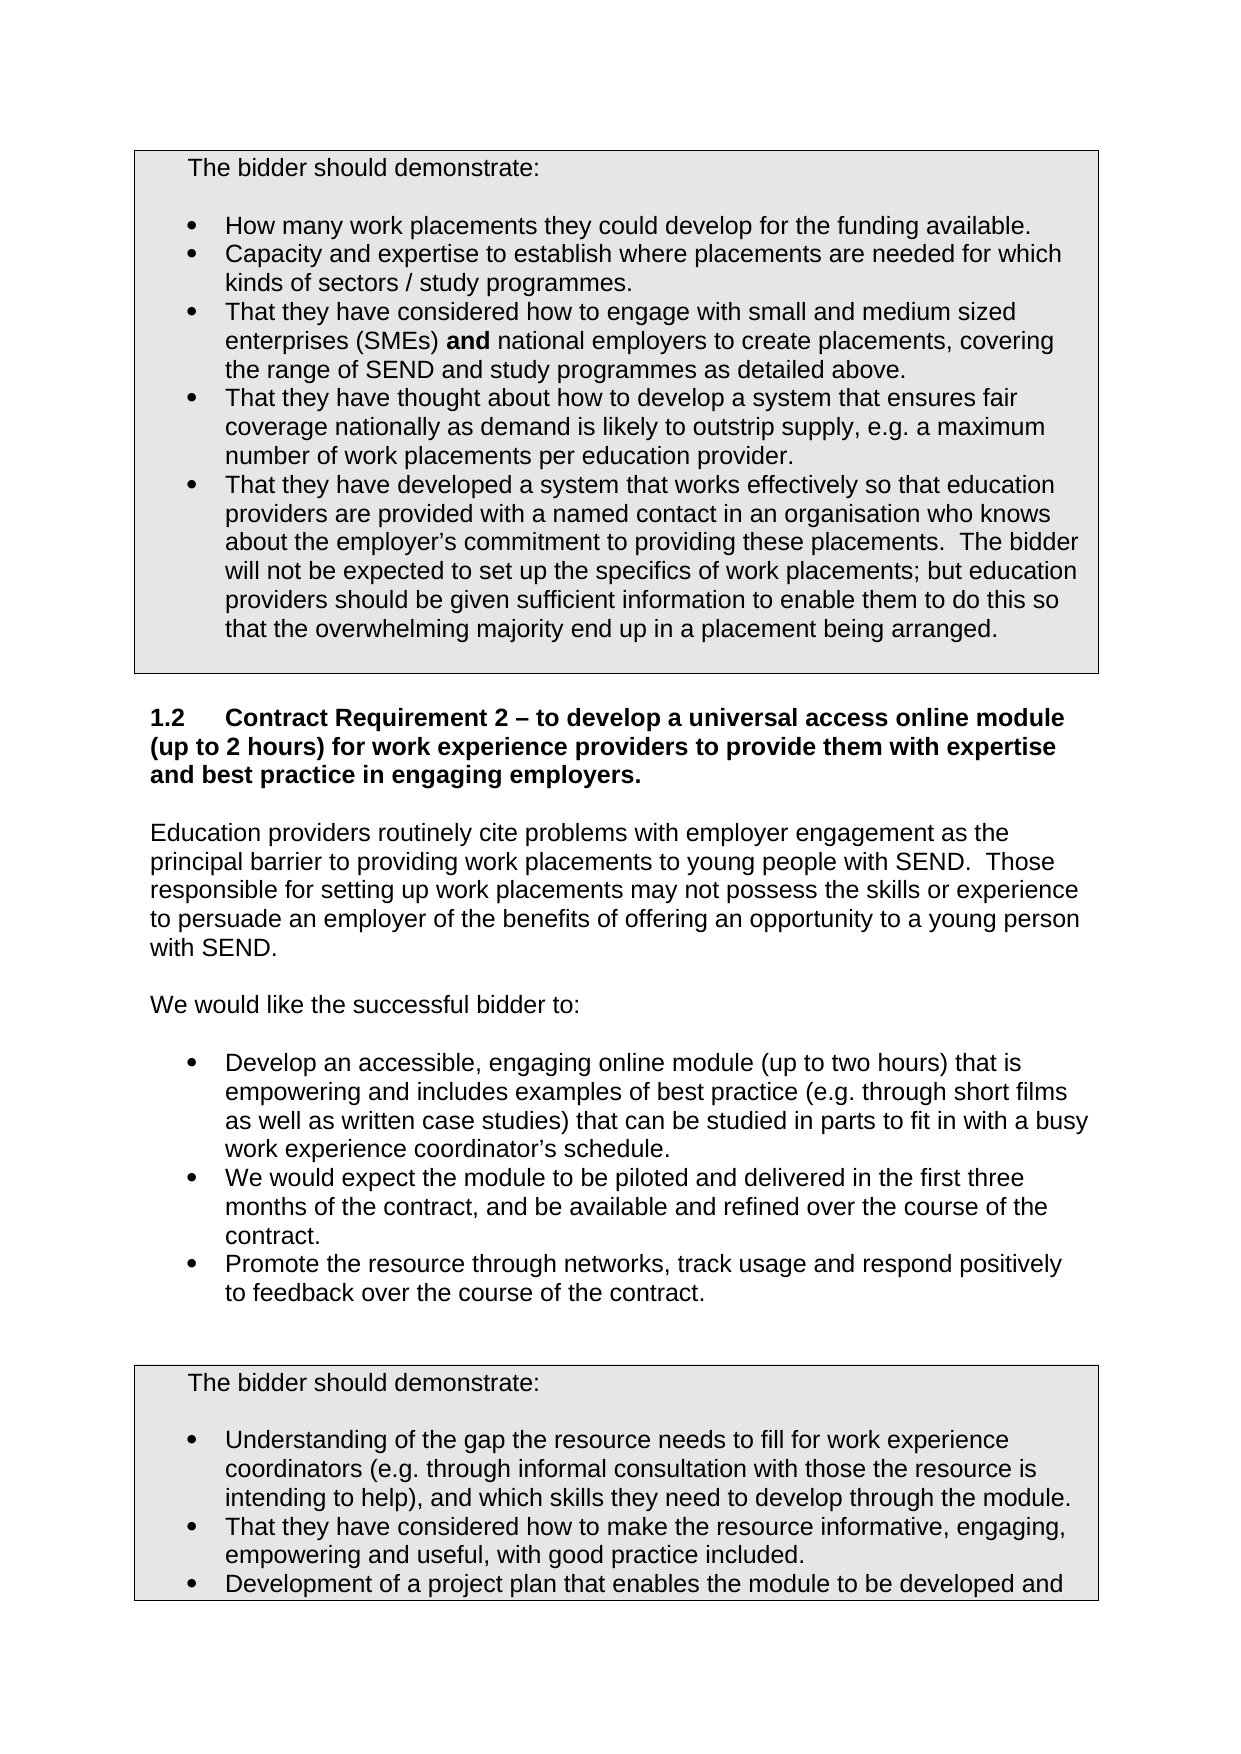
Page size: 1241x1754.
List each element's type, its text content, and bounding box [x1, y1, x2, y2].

list Understanding of the gap the resource needs to fill for work experience coordinators (e.g. through informal consultation with those the resource is intending to help), and which skills they need to develop through the module. [135, 1422, 1098, 1508]
list How many work placements they could develop for the funding available. [135, 207, 1098, 236]
list Capacity and expertise to establish where placements are needed for which kinds of sectors / study programmes. [135, 236, 1098, 294]
text 1.2 Contract Requirement 2 – to develop a universal access online module (up to 2 hours) for work experience providers to provide them with expertise and best practice in engaging employers. [150, 703, 1090, 789]
text We would like the successful bidder to: [150, 991, 1090, 1019]
list That they have considered how to make the resource informative, engaging, empowering and useful, with good practice included. [135, 1508, 1098, 1566]
list That they have considered how to engage with small and medium sized enterprises (SMEs) and national employers to create placements, covering the range of SEND and study programmes as detailed above. [135, 294, 1098, 380]
text The bidder should demonstrate: [135, 151, 1098, 179]
list Promote the resource through networks, track usage and respond positively to feedback over the course of the contract. [187, 1249, 1090, 1307]
list We would expect the module to be piloted and delivered in the first three months of the contract, and be available and refined over the course of the contract. [187, 1163, 1090, 1249]
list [135, 1566, 1098, 1600]
list Develop an accessible, engaging online module (up to two hours) that is empowering and includes examples of best practice (e.g. through short films as well as written case studies) that can be studied in parts to fit in with a busy work experience coordinator’s schedule. [187, 1048, 1090, 1163]
text The bidder should demonstrate: [135, 1366, 1098, 1393]
list That they have developed a system that works effectively so that education providers are provided with a named contact in an organisation who knows about the employer’s commitment to providing these placements. The bidder will not be expected to set up the specifics of work placements; but education providers should be given sufficient information to enable them to do this so that the overwhelming majority end up in a placement being arranged. [135, 467, 1098, 639]
text Education providers routinely cite problems with employer engagement as the principal barrier to providing work placements to young people with SEND. Those responsible for setting up work placements may not possess the skills or experience to persuade an employer of the benefits of offering an opportunity to a young person with SEND. [150, 818, 1090, 962]
list That they have thought about how to develop a system that ensures fair coverage nationally as demand is likely to outstrip supply, e.g. a maximum number of work placements per education provider. [135, 380, 1098, 467]
